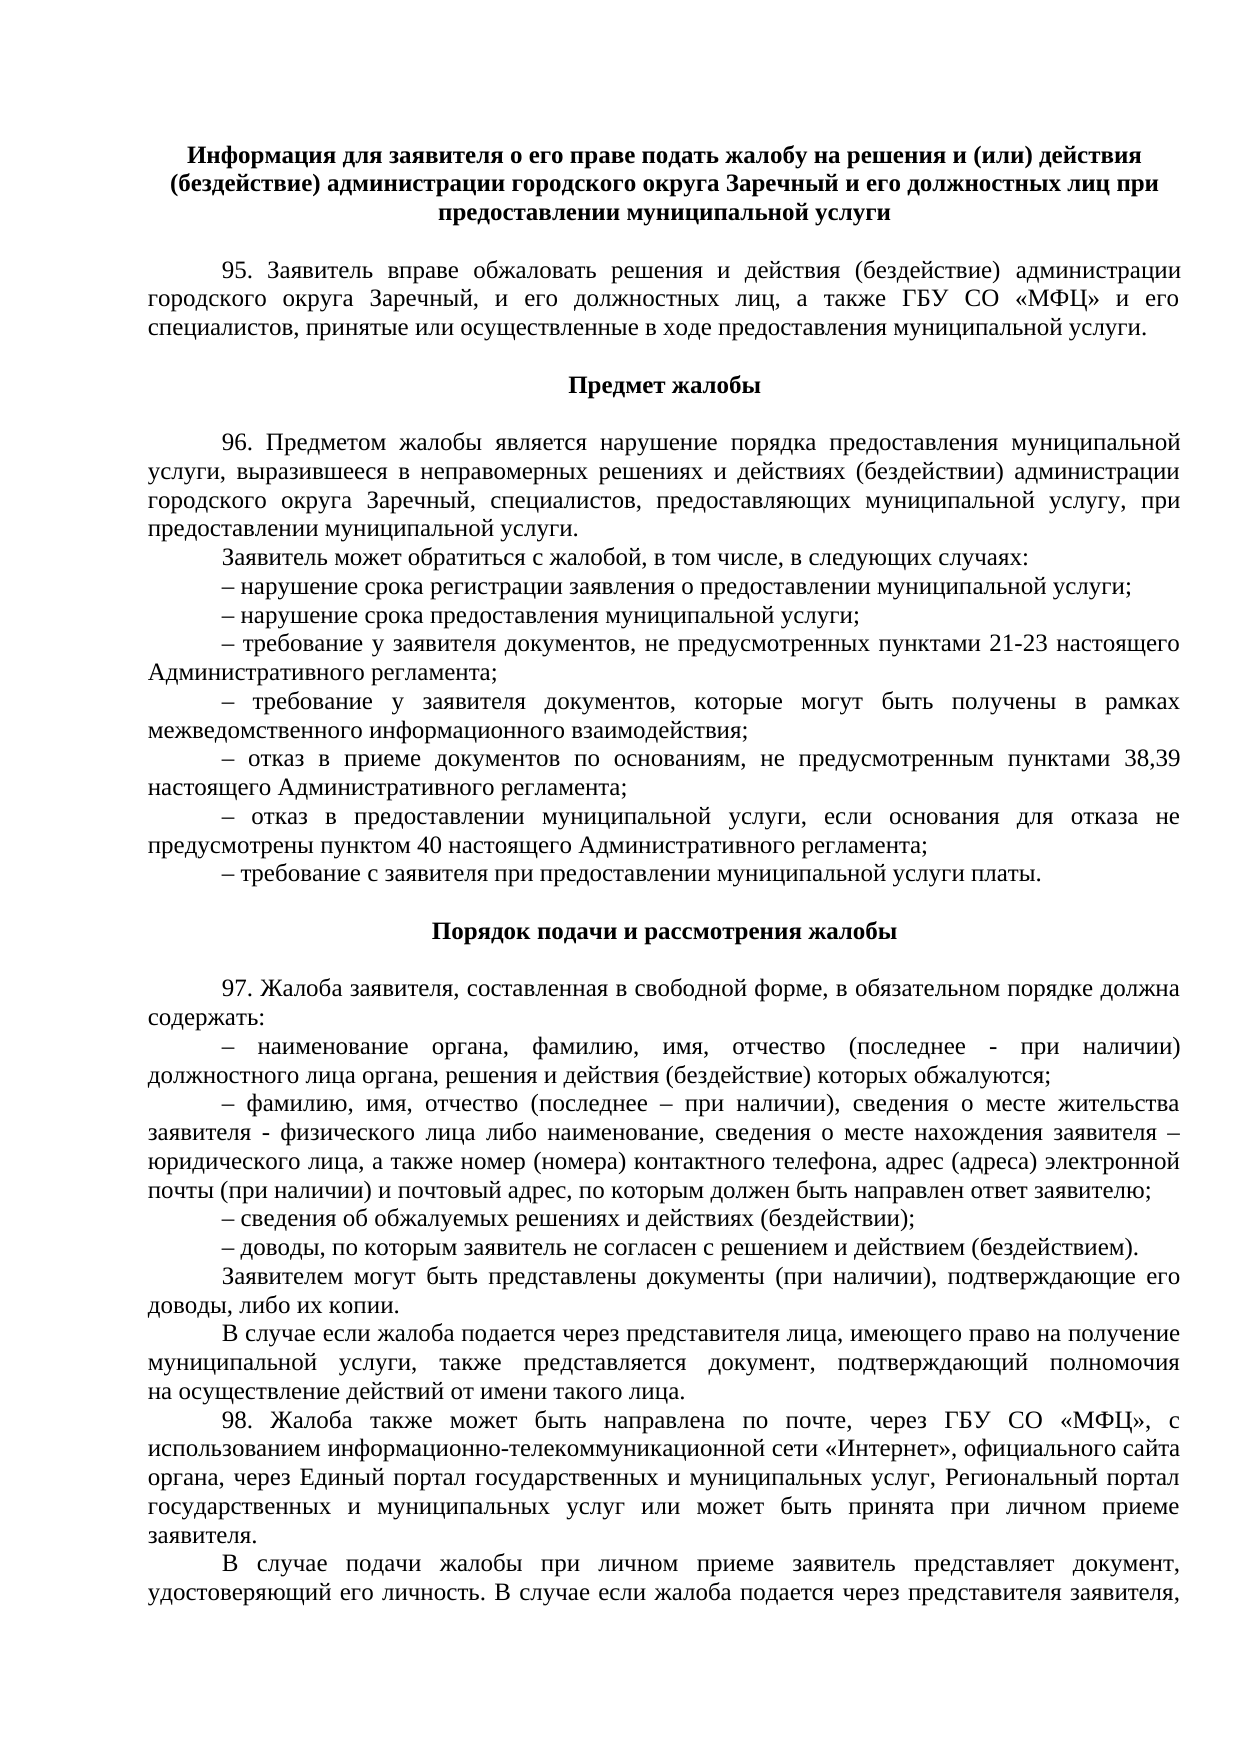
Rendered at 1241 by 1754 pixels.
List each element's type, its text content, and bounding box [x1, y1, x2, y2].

text 95. Заявитель вправе обжаловать решения и действия (бездействие) администрации городского округа Заречный, и его должностных лиц, а также ГБУ СО «МФЦ» и его специалистов, принятые или осуществленные в ходе предоставления муниципальной услуги. [148, 255, 1181, 341]
text – нарушение срока предоставления муниципальной услуги; [148, 600, 1181, 628]
text Порядок подачи и рассмотрения жалобы [148, 916, 1181, 945]
text – доводы, по которым заявитель не согласен с решением и действием (бездействием). [148, 1232, 1181, 1261]
text – требование у заявителя документов, которые могут быть получены в рамках межведомственного информационного взаимодействия; [148, 686, 1181, 743]
text – сведения об обжалуемых решениях и действиях (бездействии); [148, 1203, 1181, 1232]
text – требование у заявителя документов, не предусмотренных пунктами 21-23 настоящего Административного регламента; [148, 628, 1181, 686]
text – отказ в приеме документов по основаниям, не предусмотренным пунктами 38,39 настоящего Административного регламента; [148, 743, 1181, 801]
text В случае если жалоба подается через представителя лица, имеющего право на получение муниципальной услуги, также представляется документ, подтверждающий полномочия на осуществление действий от имени такого лица. [148, 1318, 1181, 1405]
text 98. Жалоба также может быть направлена по почте, через ГБУ СО «МФЦ», с использованием информационно-телекоммуникационной сети «Интернет», официального сайта органа, через Единый портал государственных и муниципальных услуг, Региональный портал государственных и муниципальных услуг или может быть принята при личном приеме заявителя. [148, 1405, 1181, 1548]
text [148, 1548, 1181, 1606]
text 97. Жалоба заявителя, составленная в свободной форме, в обязательном порядке должна содержать: [148, 973, 1181, 1031]
text 96. Предметом жалобы является нарушение порядка предоставления муниципальной услуги, выразившееся в неправомерных решениях и действиях (бездействии) администрации городского округа Заречный, специалистов, предоставляющих муниципальной услугу, при предоставлении муниципальной услуги. [148, 427, 1181, 542]
text – наименование органа, фамилию, имя, отчество (последнее - при наличии) должностного лица органа, решения и действия (бездействие) которых обжалуются; [148, 1031, 1181, 1088]
text – отказ в предоставлении муниципальной услуги, если основания для отказа не предусмотрены пунктом 40 настоящего Административного регламента; [148, 801, 1181, 858]
text – нарушение срока регистрации заявления о предоставлении муниципальной услуги; [148, 571, 1181, 600]
text Информация для заявителя о его праве подать жалобу на решения и (или) действия (бездействие) администрации городского округа Заречный и его должностных лиц при предоставлении муниципальной услуги [148, 140, 1181, 226]
text – требование с заявителя при предоставлении муниципальной услуги платы. [148, 858, 1181, 887]
text Заявитель может обратиться с жалобой, в том числе, в следующих случаях: [148, 542, 1181, 571]
text Предмет жалобы [148, 370, 1181, 398]
text – фамилию, имя, отчество (последнее – при наличии), сведения о месте жительства заявителя - физического лица либо наименование, сведения о месте нахождения заявителя – юридического лица, а также номер (номера) контактного телефона, адрес (адреса) электронной почты (при наличии) и почтовый адрес, по которым должен быть направлен ответ заявителю; [148, 1088, 1181, 1203]
text Заявителем могут быть представлены документы (при наличии), подтверждающие его доводы, либо их копии. [148, 1261, 1181, 1318]
